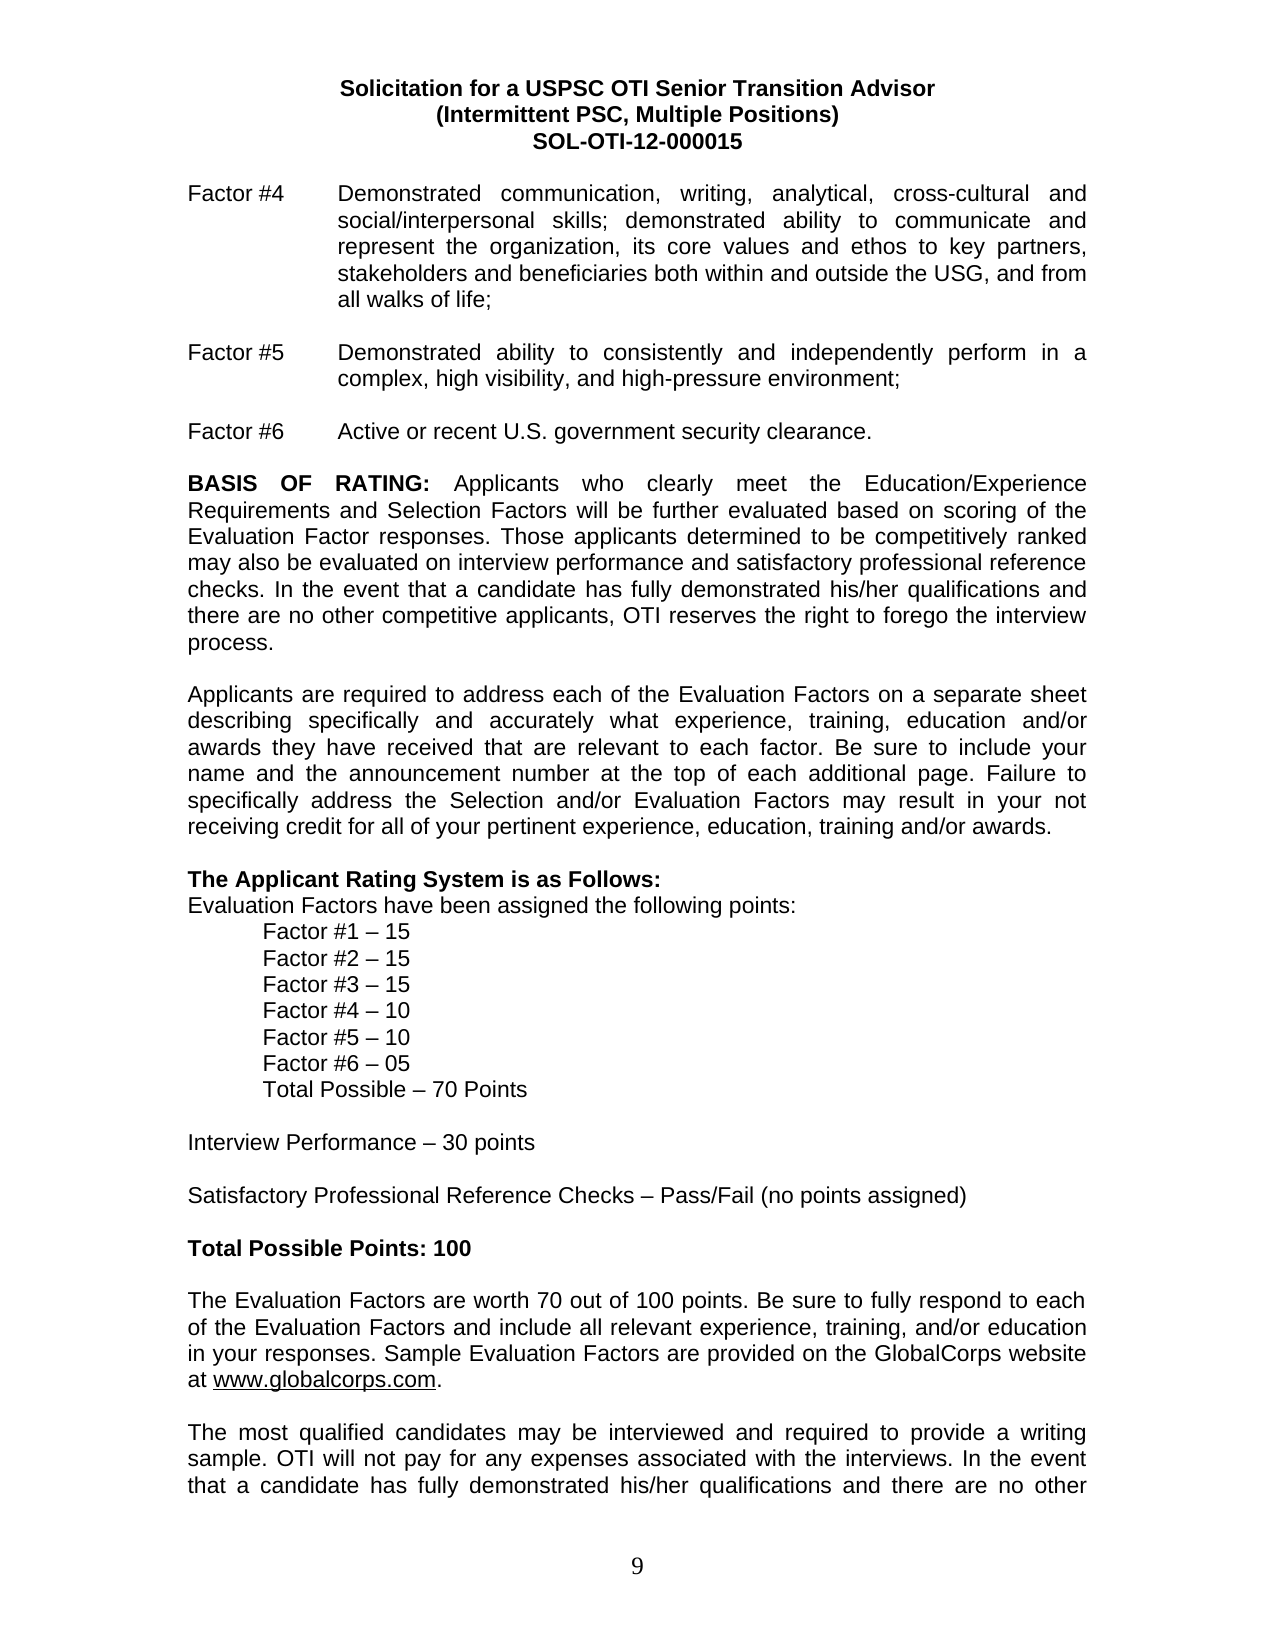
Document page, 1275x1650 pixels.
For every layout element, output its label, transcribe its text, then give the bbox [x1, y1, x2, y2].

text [187, 1419, 1087, 1498]
text Factor #5 – 10 [262, 1024, 1087, 1050]
text Factor #4 – 10 [262, 997, 1087, 1024]
text Factor #6 – 05 [262, 1050, 1087, 1076]
text BASIS OF RATING: Applicants who clearly meet the Education/Experience Requirements and Selection Factors will be further evaluated based on scoring of the Evaluation Factor responses. Those applicants determined to be competitively ranked may also be evaluated on interview performance and satisfactory professional reference checks. In the event that a candidate has fully demonstrated his/her qualifications and there are no other competitive applicants, OTI reserves the right to forego the interview process. [187, 470, 1087, 655]
text Factor #1 – 15 [262, 918, 1087, 945]
text Satisfactory Professional Reference Checks – Pass/Fail (no points assigned) [187, 1182, 1087, 1208]
text Interview Performance – 30 points [187, 1129, 1087, 1156]
text Factor #2 – 15 [262, 945, 1087, 971]
text Applicants are required to address each of the Evaluation Factors on a separate sheet describing specifically and accurately what experience, training, education and/or awards they have received that are relevant to each factor. Be sure to include your name and the announcement number at the top of each additional page. Failure to specifically address the Selection and/or Evaluation Factors may result in your not receiving credit for all of your pertinent experience, education, training and/or awards. [187, 681, 1087, 839]
text The Evaluation Factors are worth 70 out of 100 points. Be sure to fully respond to each of the Evaluation Factors and include all relevant experience, training, and/or education in your responses. Sample Evaluation Factors are provided on the GlobalCorps website at www.globalcorps.com. [187, 1287, 1087, 1393]
text Factor #4 Demonstrated communication, writing, analytical, cross-cultural and social/interpersonal skills; demonstrated ability to communicate and represent the organization, its core values and ethos to key partners, stakeholders and beneficiaries both within and outside the USG, and from all walks of life; [187, 180, 1087, 312]
text Evaluation Factors have been assigned the following points: [187, 892, 1087, 918]
text Total Possible – 70 Points [262, 1076, 1087, 1103]
text Factor #3 – 15 [262, 971, 1087, 997]
text The Applicant Rating System is as Follows: [187, 866, 1087, 892]
text Total Possible Points: 100 [187, 1234, 1087, 1261]
text Factor #6 Active or recent U.S. government security clearance. [187, 418, 1087, 444]
text Factor #5 Demonstrated ability to consistently and independently perform in a complex, high visibility, and high-pressure environment; [187, 338, 1087, 391]
